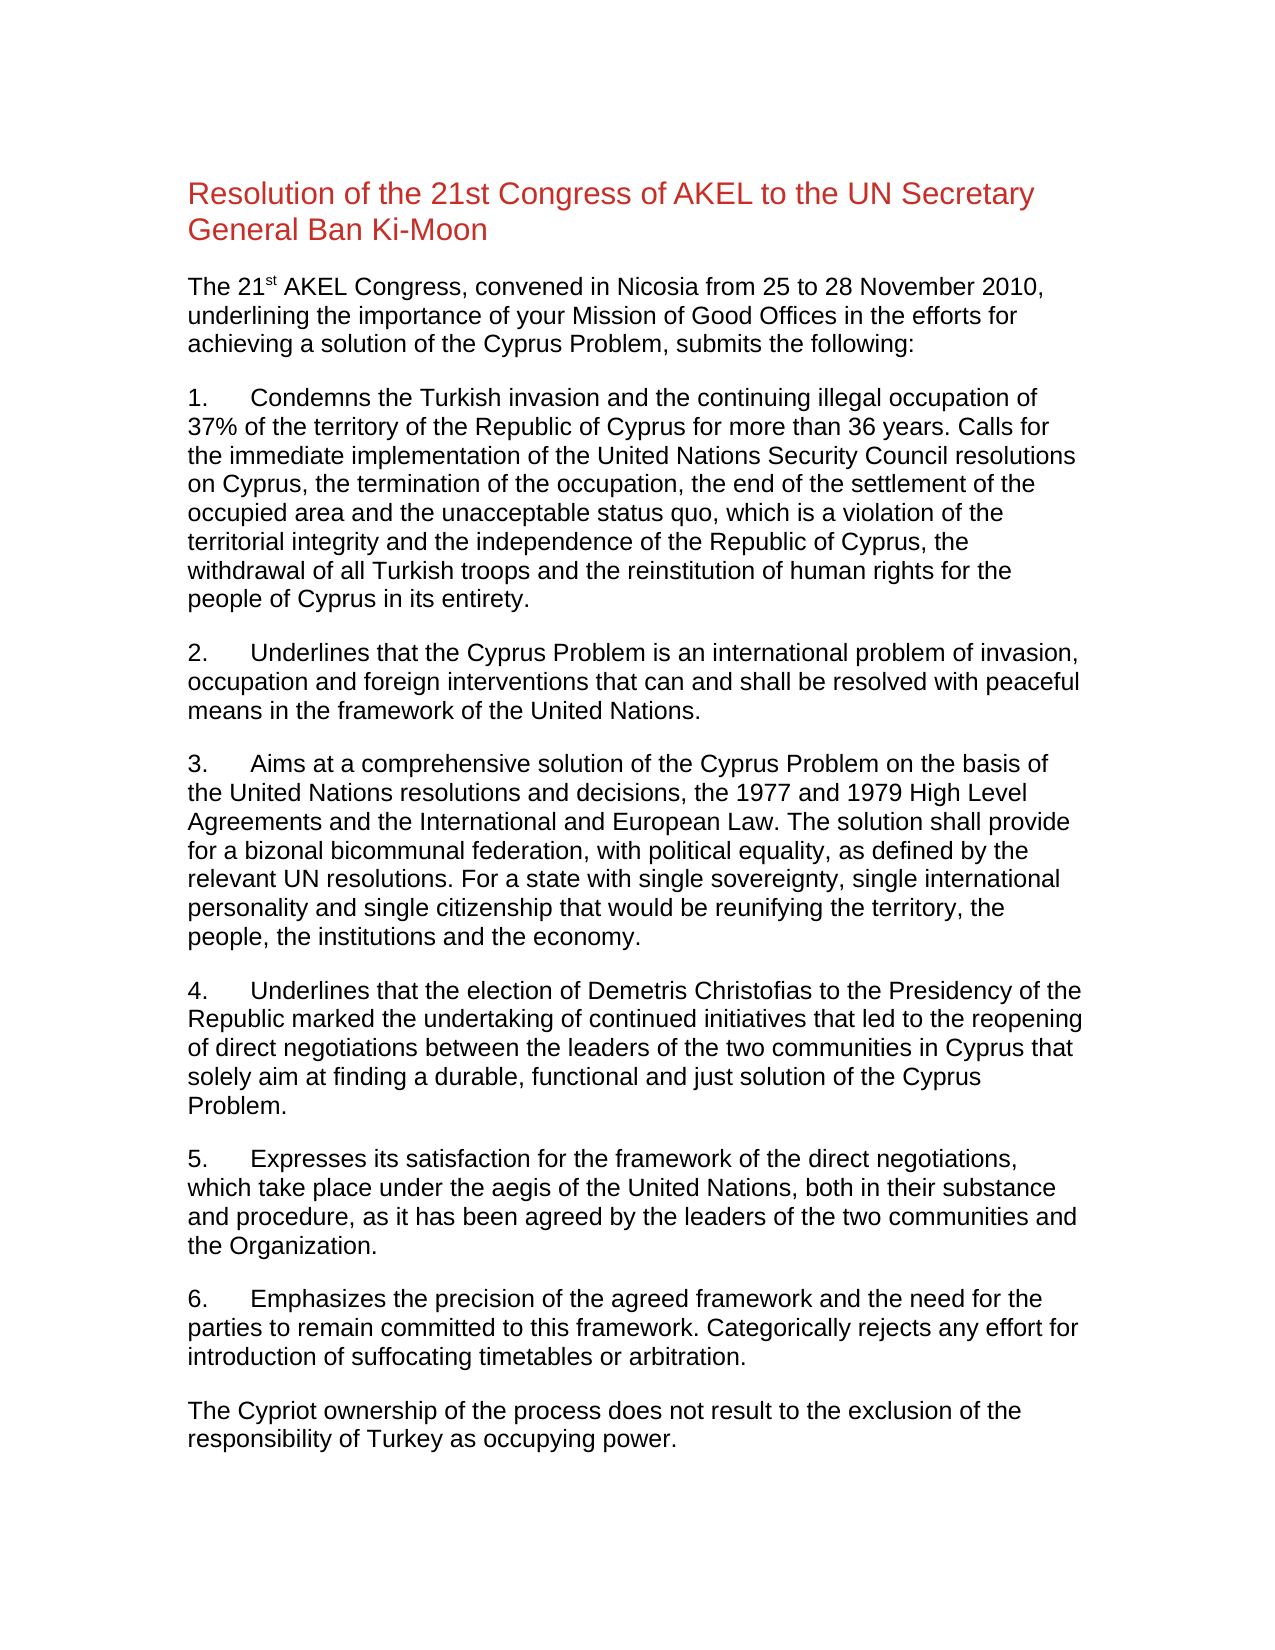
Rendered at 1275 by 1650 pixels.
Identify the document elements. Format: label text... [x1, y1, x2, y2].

text The Cypriot ownership of the process does not result to the exclusion of the responsibility of Turkey as occupying power. [187, 1396, 1087, 1453]
text 6. Emphasizes the precision of the agreed framework and the need for the parties to remain committed to this framework. Categorically rejects any effort for introduction of suffocating timetables or arbitration. [187, 1284, 1087, 1371]
text Resolution of the 21st Congress of AKEL to the UN Secretary General Ban Ki-Moon [187, 175, 1087, 247]
text 4. Underlines that the election of Demetris Christofias to the Presidency of the Republic marked the undertaking of continued initiatives that led to the reopening of direct negotiations between the leaders of the two communities in Cyprus that solely aim at finding a durable, functional and just solution of the Cyprus Problem. [187, 976, 1087, 1119]
text The 21st AKEL Congress, convened in Nicosia from 25 to 28 November 2010, underlining the importance of your Mission of Good Offices in the efforts for achieving a solution of the Cyprus Problem, submits the following: [187, 272, 1087, 358]
text 1. Condemns the Turkish invasion and the continuing illegal occupation of 37% of the territory of the Republic of Cyprus for more than 36 years. Calls for the immediate implementation of the United Nations Security Council resolutions on Cyprus, the termination of the occupation, the end of the settlement of the occupied area and the unacceptable status quo, which is a violation of the territorial integrity and the independence of the Republic of Cyprus, the withdrawal of all Turkish troops and the reinstitution of human rights for the people of Cyprus in its entirety. [187, 383, 1087, 613]
text 5. Expresses its satisfaction for the framework of the direct negotiations, which take place under the aegis of the United Nations, both in their substance and procedure, as it has been agreed by the leaders of the two communities and the Organization. [187, 1144, 1087, 1259]
text 3. Aims at a comprehensive solution of the Cyprus Problem on the basis of the United Nations resolutions and decisions, the 1977 and 1979 High Level Agreements and the International and European Law. The solution shall provide for a bizonal bicommunal federation, with political equality, as defined by the relevant UN resolutions. For a state with single sovereignty, single international personality and single citizenship that would be reunifying the territory, the people, the institutions and the economy. [187, 749, 1087, 951]
text 2. Underlines that the Cyprus Problem is an international problem of invasion, occupation and foreign interventions that can and shall be resolved with peaceful means in the framework of the United Nations. [187, 638, 1087, 724]
